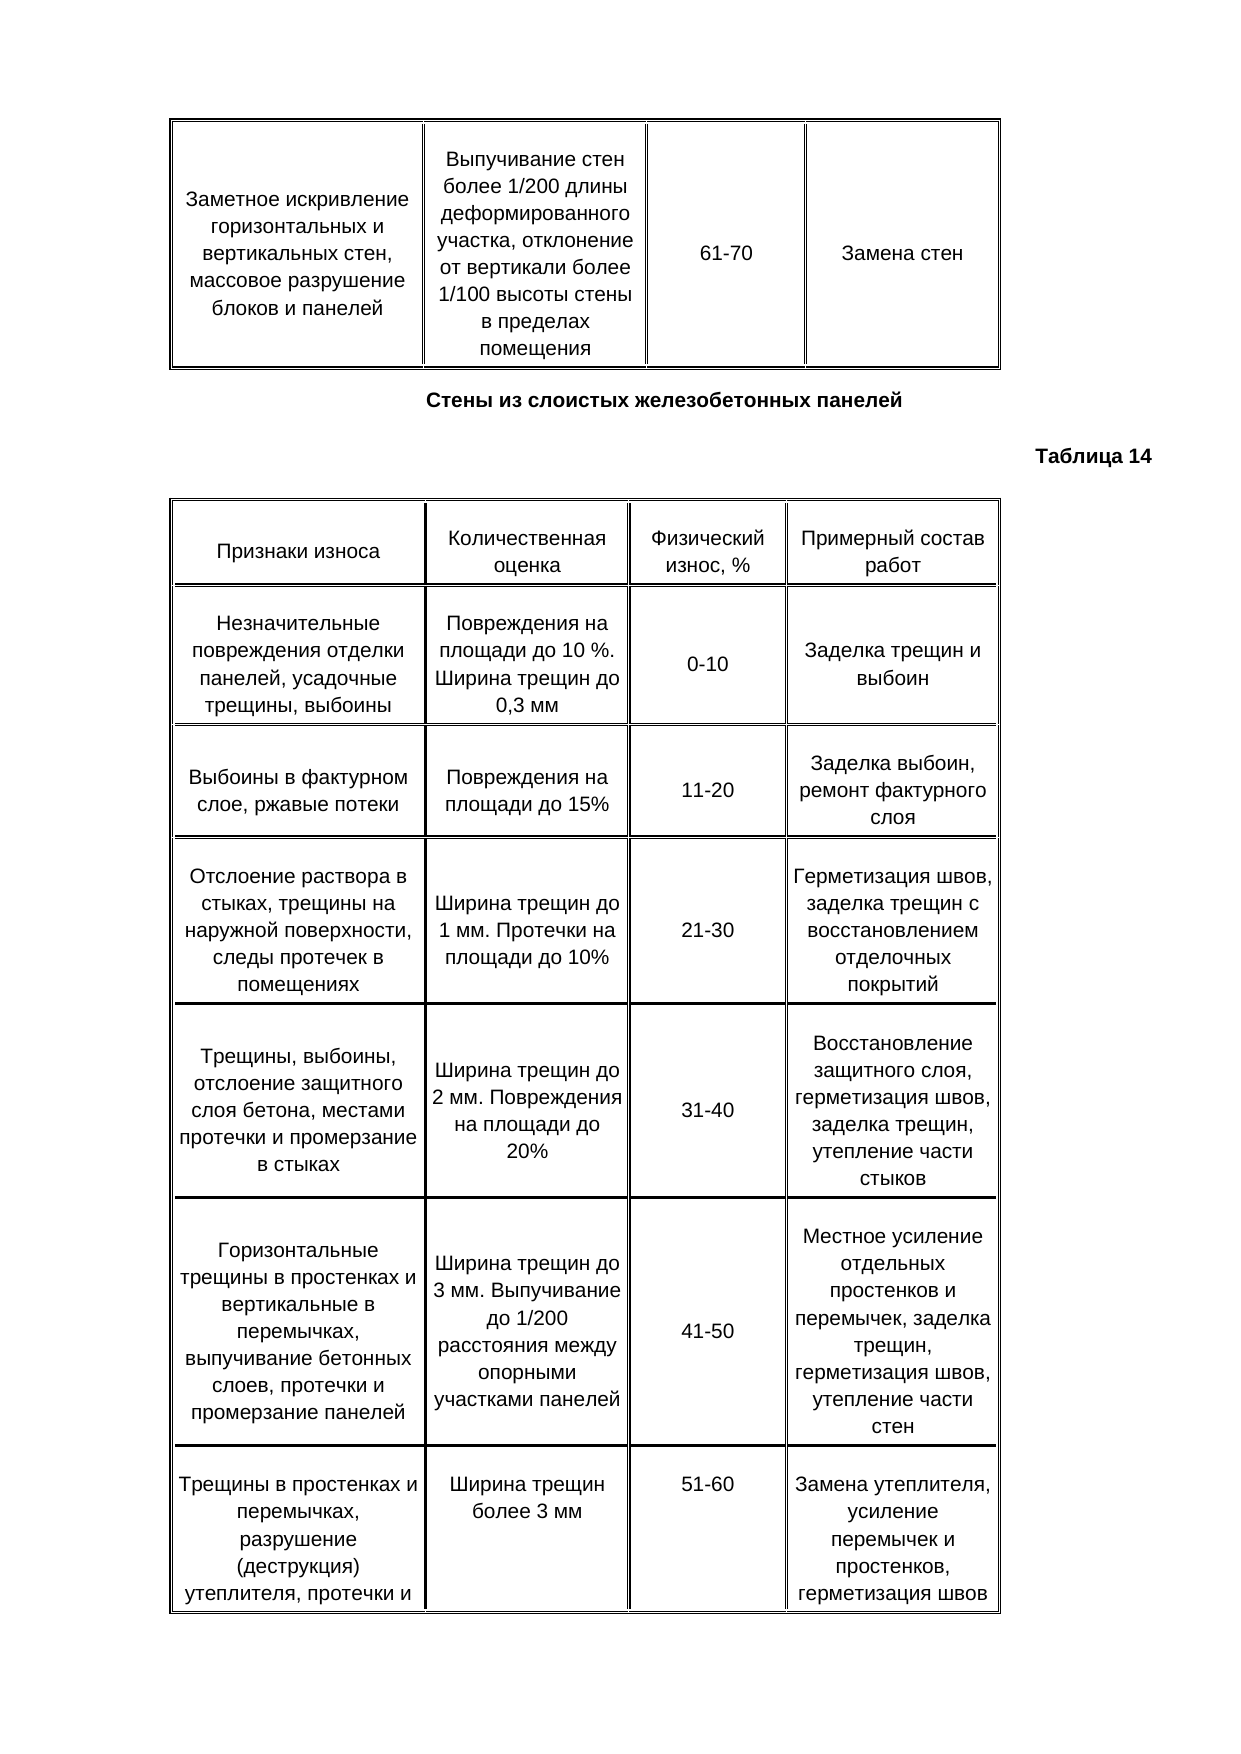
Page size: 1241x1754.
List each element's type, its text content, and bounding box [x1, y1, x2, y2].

table_header Количественная оценка [425, 499, 629, 583]
table_header Признаки износа [173, 501, 425, 583]
table_cell Местное усиление отдельных простенков и перемычек, заделка трещин, герметизация швов, утепление части стен [788, 1196, 998, 1444]
table_header Примерный состав работ [786, 501, 998, 583]
table_cell Незначительные повреждения отделки панелей, усадочные трещины, выбоины [173, 583, 424, 723]
table_cell Заделка трещин и выбоин [788, 583, 998, 723]
table_cell Выпучивание стен более 1/200 длины деформированного участка, отклонение от вертикали более 1/100 высоты стены в пределах помещения [424, 122, 647, 366]
table_cell 51-60 [629, 1447, 786, 1611]
table_cell Ширина трещин до 1 мм. Протечки на площади до 10% [427, 839, 627, 1002]
table_cell Отслоение раствора в стыках, трещины на наружной поверхности, следы протечек в помещениях [173, 835, 424, 1002]
table_cell Восстановление защитного слоя, герметизация швов, заделка трещин, утепление части стыков [788, 1002, 998, 1196]
table_cell Ширина трещин до 2 мм. Повреждения на площади до 20% [427, 1005, 627, 1196]
table_cell Замена стен [806, 122, 998, 366]
table_cell Выбоины в фактурном слое, ржавые потеки [171, 723, 425, 835]
table_cell Ширина трещин до 3 мм. Выпучивание до 1/200 расстояния между опорными участками панелей [427, 1199, 627, 1444]
table_cell Герметизация швов, заделка трещин с восстановлением отделочных покрытий [788, 835, 998, 1002]
table_cell Горизонтальные трещины в простенках и вертикальные в перемычках, выпучивание бетонных слоев, протечки и промерзание панелей [173, 1196, 424, 1444]
table_cell 21-30 [631, 839, 785, 1002]
table_cell Повреждения на площади до 15% [427, 726, 627, 835]
table_cell Повреждения на площади до 10 %. Ширина трещин до 0,3 мм [427, 587, 627, 723]
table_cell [173, 1444, 425, 1611]
table_cell 0-10 [631, 587, 785, 723]
table_cell 11-20 [631, 726, 785, 835]
text Стены из слоистых железобетонных панелей [177, 385, 1152, 412]
table_cell Заделка выбоин, ремонт фактурного слоя [786, 723, 999, 835]
text Таблица 14 [177, 441, 1152, 468]
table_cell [786, 1444, 998, 1611]
table_cell 41-50 [631, 1199, 785, 1444]
table_cell 31-40 [631, 1005, 785, 1196]
table_cell Заметное искривление горизонтальных и вертикальных стен, массовое разрушение блоков и панелей [173, 122, 424, 366]
table_cell 61-70 [647, 122, 806, 366]
table_cell Трещины, выбоины, отслоение защитного слоя бетона, местами протечки и промерзание в стыках [173, 1002, 424, 1196]
table_header Физический износ, % [629, 501, 786, 583]
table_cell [425, 1444, 629, 1611]
